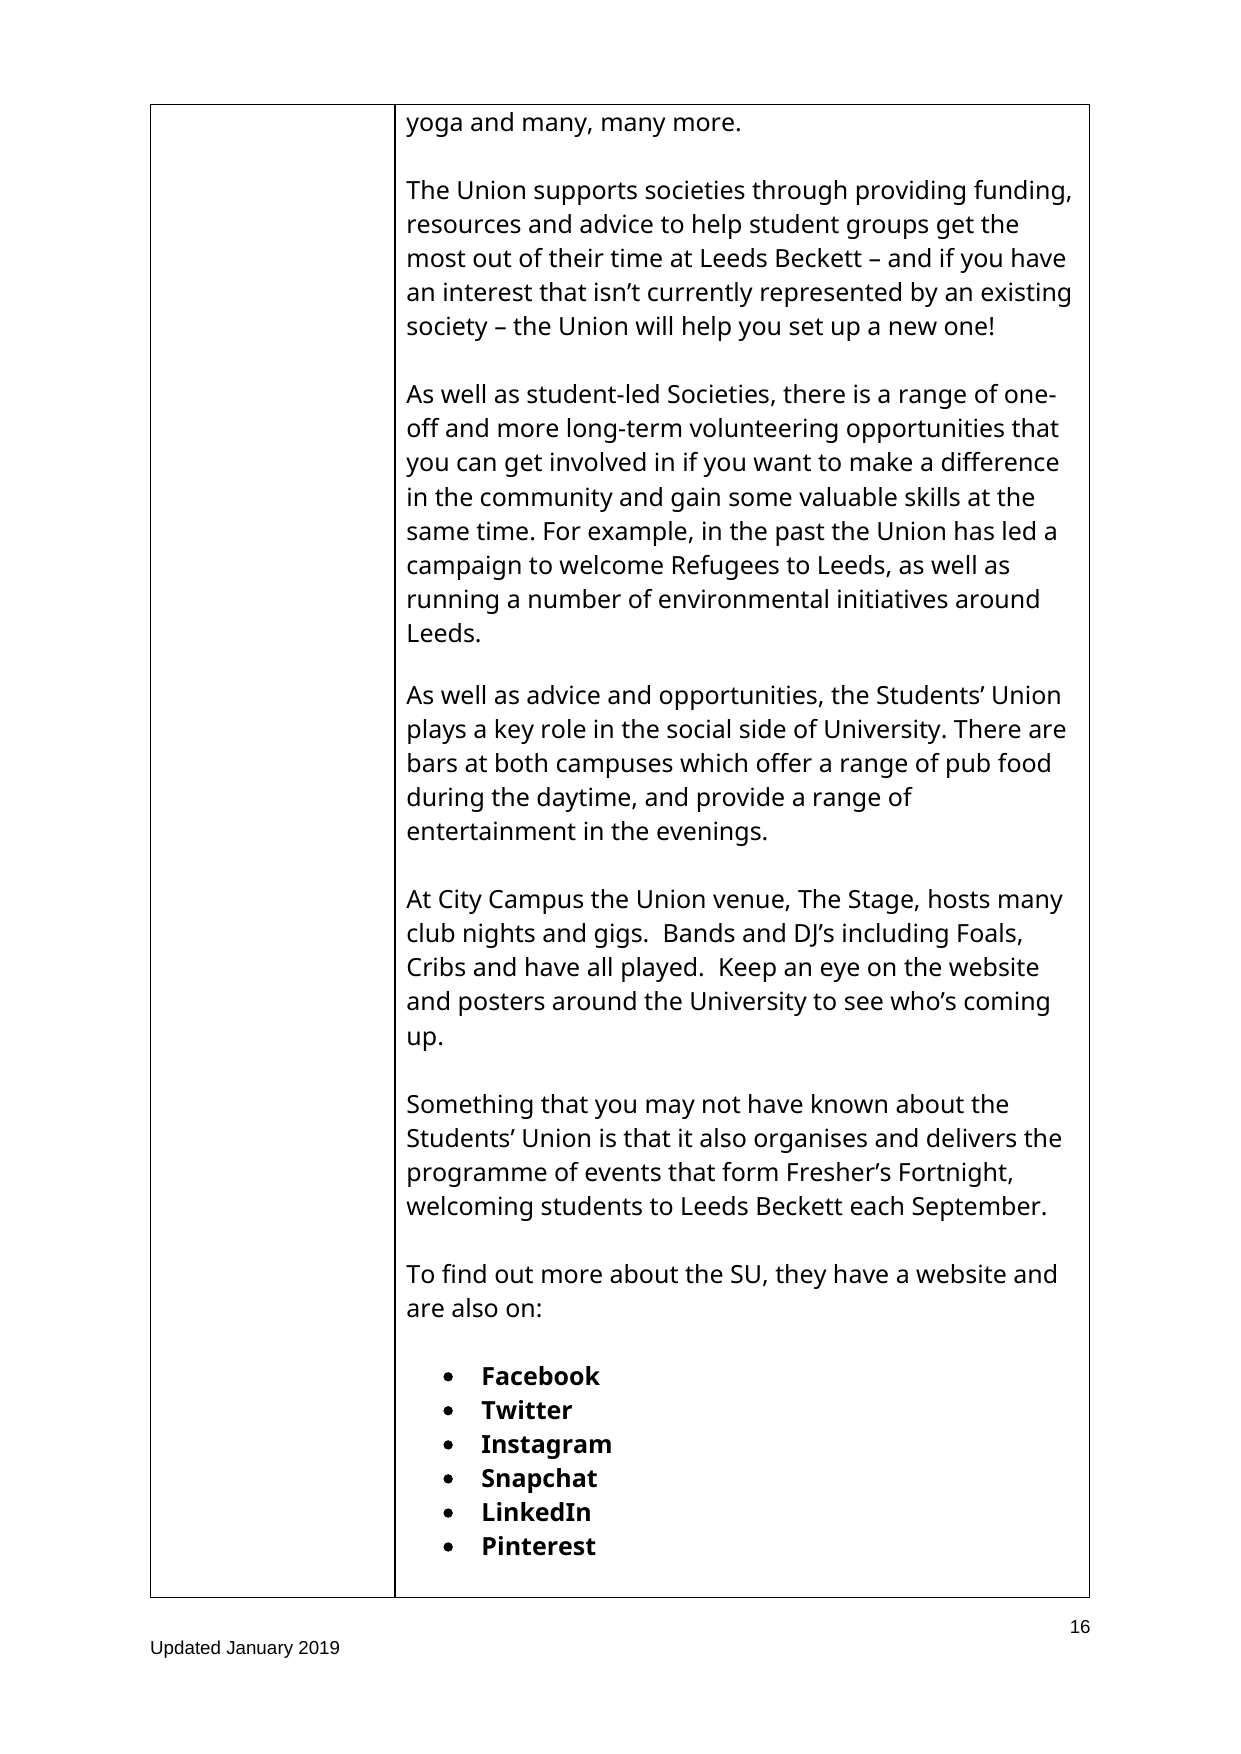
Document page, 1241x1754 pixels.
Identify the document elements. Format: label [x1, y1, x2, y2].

table_cell [151, 105, 394, 1597]
table_cell [396, 105, 1089, 1597]
